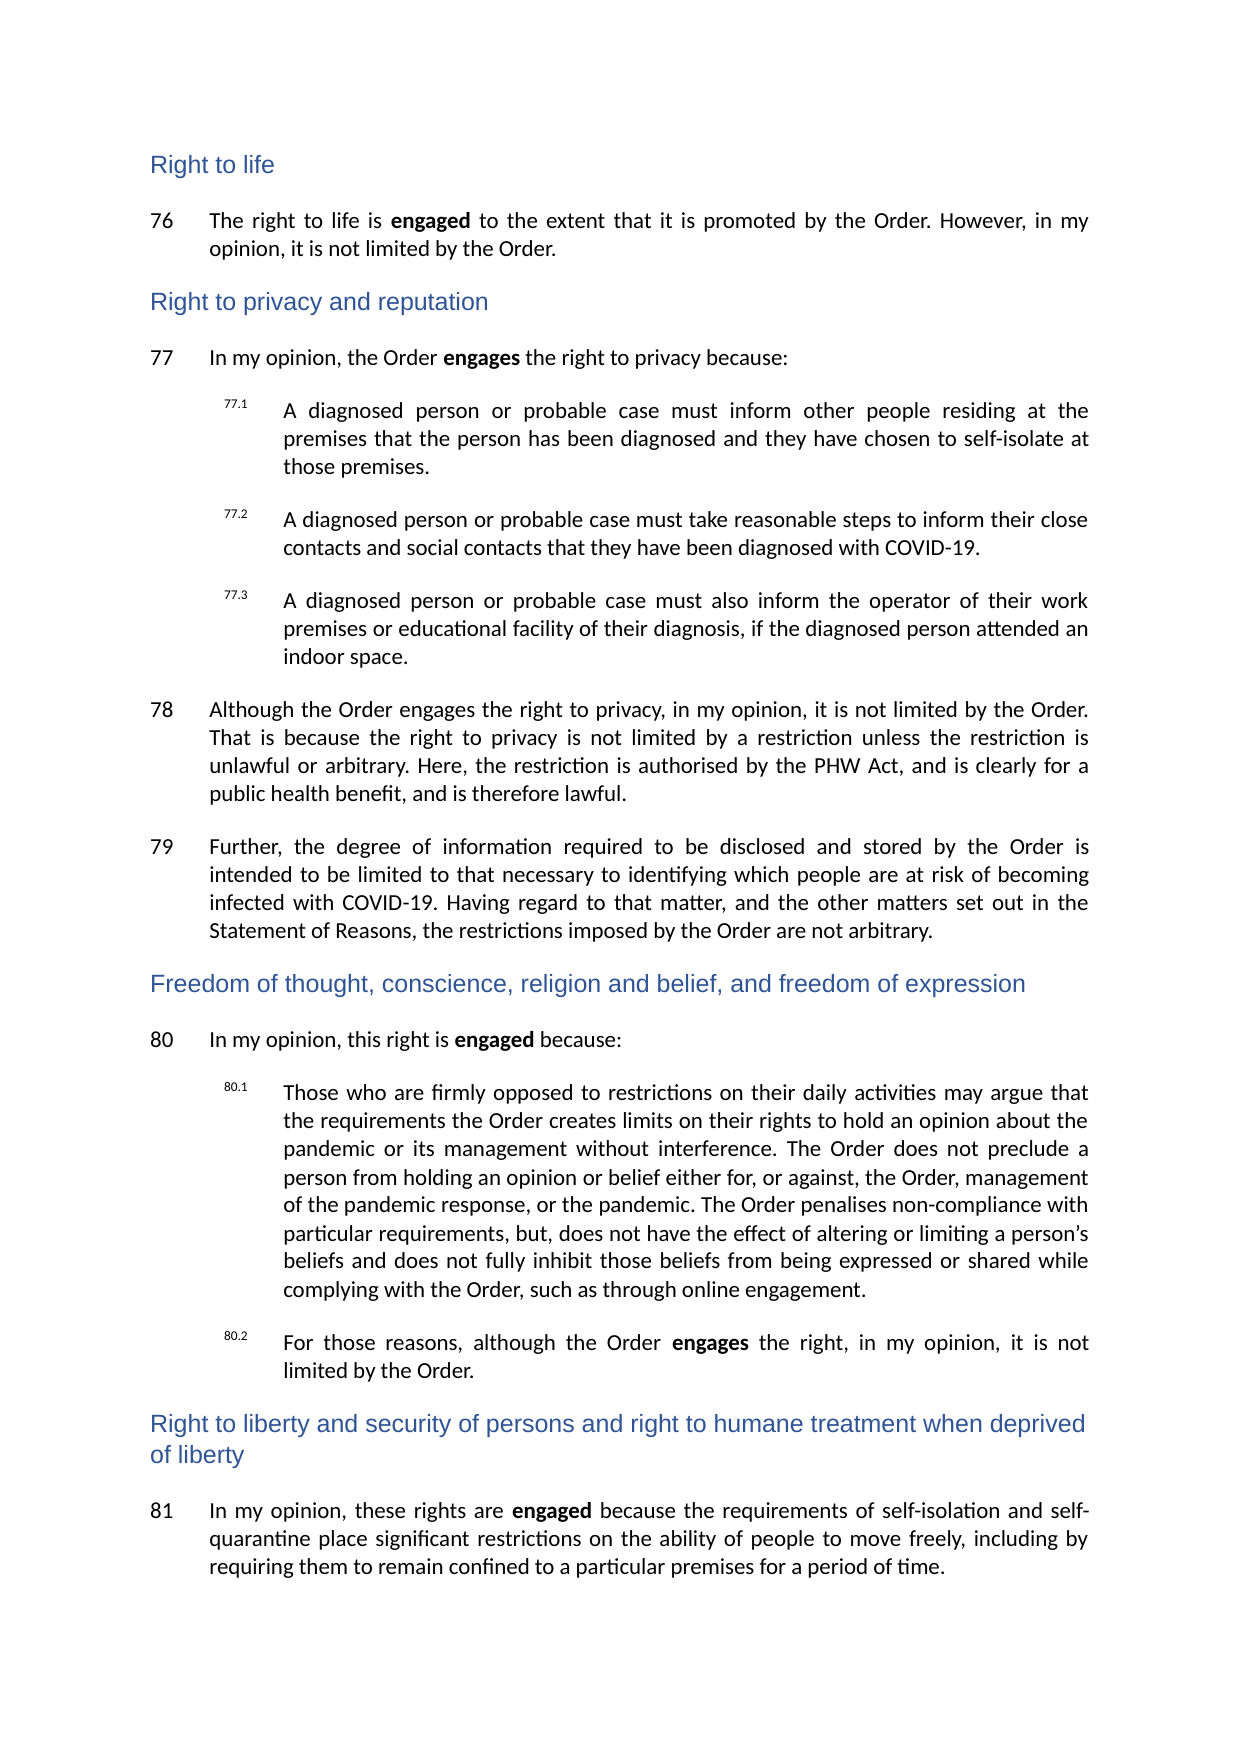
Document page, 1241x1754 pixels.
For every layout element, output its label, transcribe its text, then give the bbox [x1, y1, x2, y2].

list A diagnosed person or probable case must also inform the operator of their work premises or educational facility of their diagnosis, if the diagnosed person attended an indoor space. [224, 586, 1090, 670]
subtitle Right to liberty and security of persons and right to humane treatment when deprived of liberty [150, 1409, 1090, 1468]
subtitle Right to privacy and reputation [150, 287, 1090, 316]
list In my opinion, this right is engaged because: [150, 1026, 1090, 1053]
list Although the Order engages the right to privacy, in my opinion, it is not limited by the Order. That is because the right to privacy is not limited by a restriction unless the restriction is unlawful or arbitrary. Here, the restriction is authorised by the PHW Act, and is clearly for a public health benefit, and is therefore lawful. [150, 695, 1090, 807]
list A diagnosed person or probable case must take reasonable steps to inform their close contacts and social contacts that they have been diagnosed with COVID-19. [224, 505, 1090, 561]
list In my opinion, these rights are engaged because the requirements of self-isolation and self-quarantine place significant restrictions on the ability of people to move freely, including by requiring them to remain confined to a particular premises for a period of time. [150, 1496, 1090, 1580]
list Those who are firmly opposed to restrictions on their daily activities may argue that the requirements the Order creates limits on their rights to hold an opinion about the pandemic or its management without interference. The Order does not preclude a person from holding an opinion or belief either for, or against, the Order, management of the pandemic response, or the pandemic. The Order penalises non-compliance with particular requirements, but, does not have the effect of altering or limiting a person’s beliefs and does not fully inhibit those beliefs from being expressed or shared while complying with the Order, such as through online engagement. [224, 1078, 1090, 1303]
list The right to life is engaged to the extent that it is promoted by the Order. However, in my opinion, it is not limited by the Order. [150, 206, 1090, 262]
list Further, the degree of information required to be disclosed and stored by the Order is intended to be limited to that necessary to identifying which people are at risk of becoming infected with COVID-19. Having regard to that matter, and the other matters set out in the Statement of Reasons, the restrictions imposed by the Order are not arbitrary. [150, 832, 1090, 944]
list A diagnosed person or probable case must inform other people residing at the premises that the person has been diagnosed and they have chosen to self-isolate at those premises. [224, 396, 1090, 480]
subtitle Right to life [150, 150, 1090, 179]
list For those reasons, although the Order engages the right, in my opinion, it is not limited by the Order. [224, 1328, 1090, 1384]
subtitle Freedom of thought, conscience, religion and belief, and freedom of expression [150, 969, 1090, 998]
list In my opinion, the Order engages the right to privacy because: [150, 343, 1090, 371]
